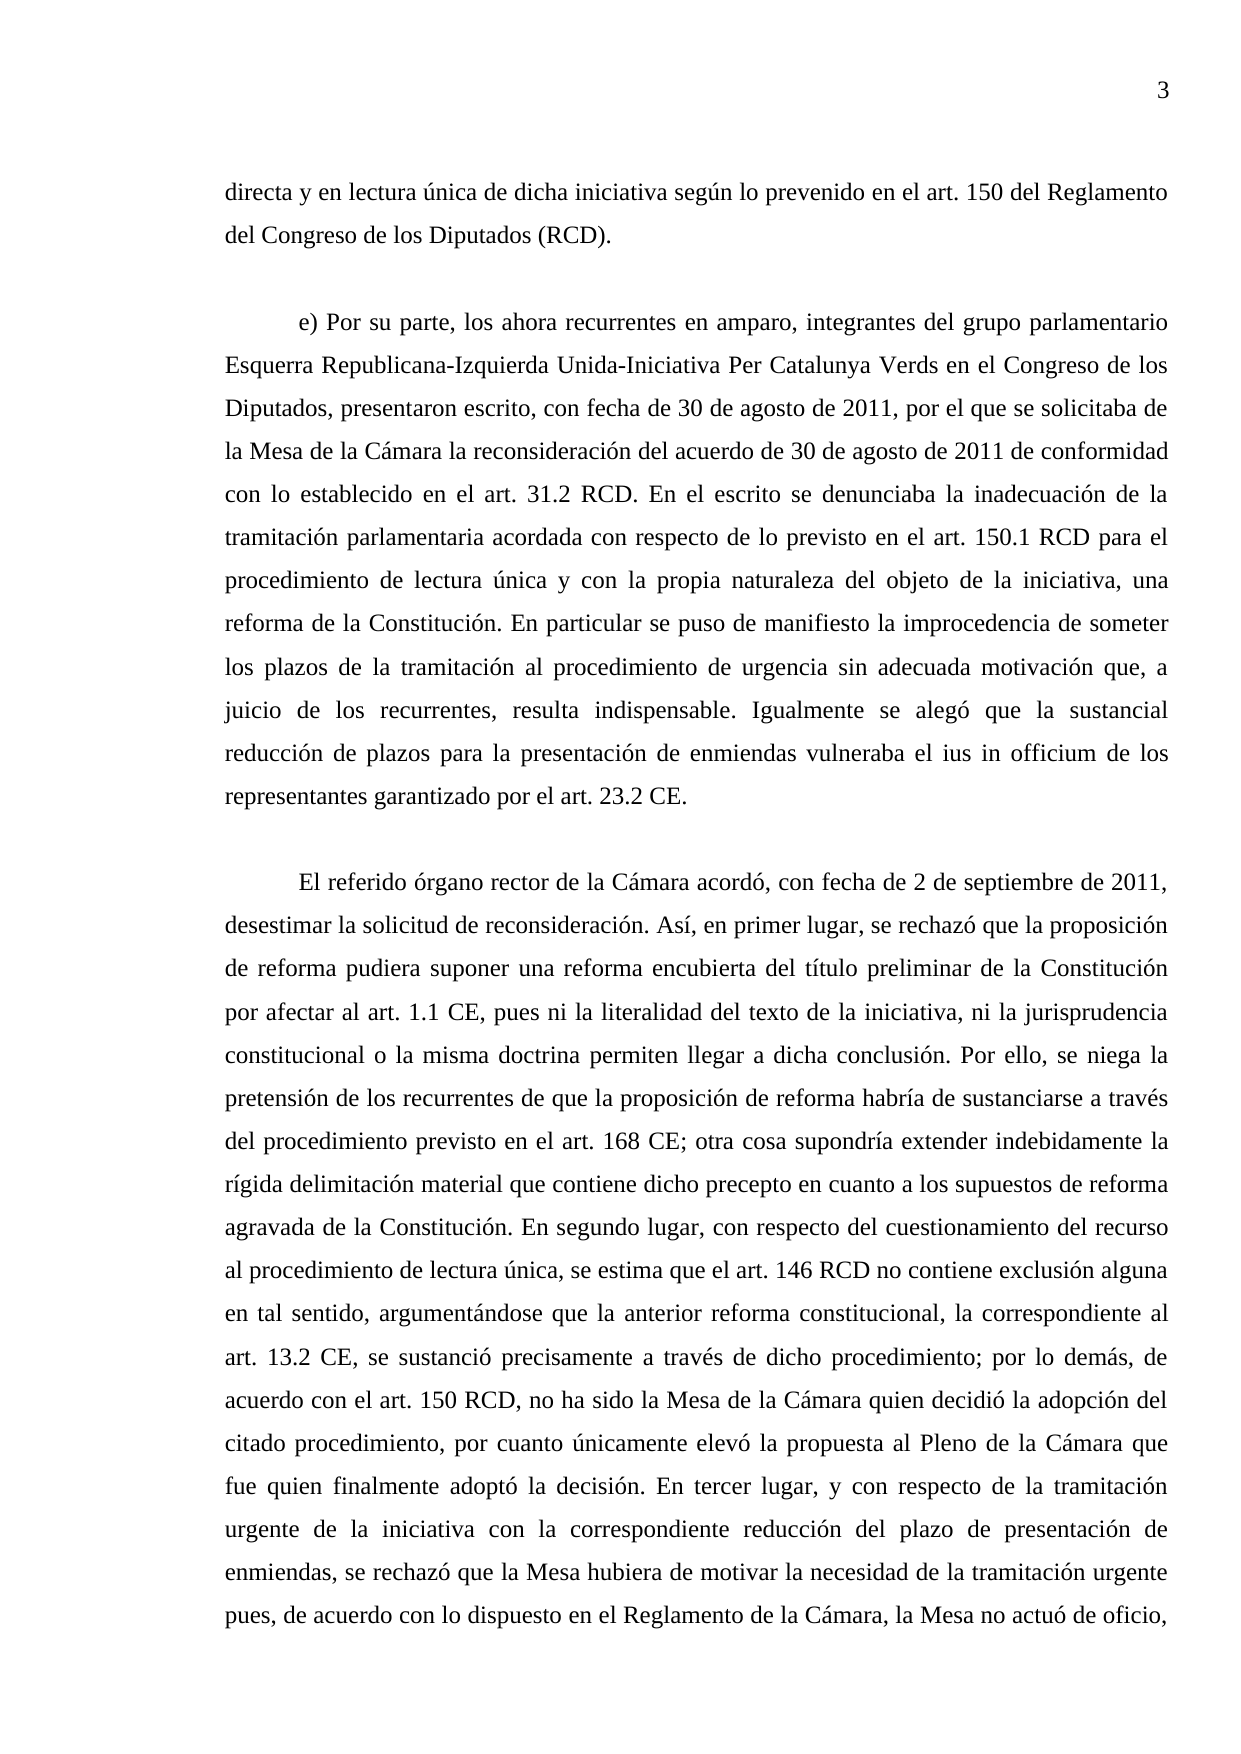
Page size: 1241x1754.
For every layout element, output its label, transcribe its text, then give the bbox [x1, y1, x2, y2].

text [224, 177, 1169, 249]
text e) Por su parte, los ahora recurrentes en amparo, integrantes del grupo parlamentario Esquerra Republicana-Izquierda Unida-Iniciativa Per Catalunya Verds en el Congreso de los Diputados, presentaron escrito, con fecha de 30 de agosto de 2011, por el que se solicitaba de la Mesa de la Cámara la reconsideración del acuerdo de 30 de agosto de 2011 de conformidad con lo establecido en el art. 31.2 RCD. En el escrito se denunciaba la inadecuación de la tramitación parlamentaria acordada con respecto de lo previsto en el art. 150.1 RCD para el procedimiento de lectura única y con la propia naturaleza del objeto de la iniciativa, una reforma de la Constitución. En particular se puso de manifiesto la improcedencia de someter los plazos de la tramitación al procedimiento de urgencia sin adecuada motivación que, a juicio de los recurrentes, resulta indispensable. Igualmente se alegó que la sustancial reducción de plazos para la presentación de enmiendas vulneraba el ius in officium de los representantes garantizado por el art. 23.2 CE. [224, 307, 1169, 810]
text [224, 867, 1169, 1629]
